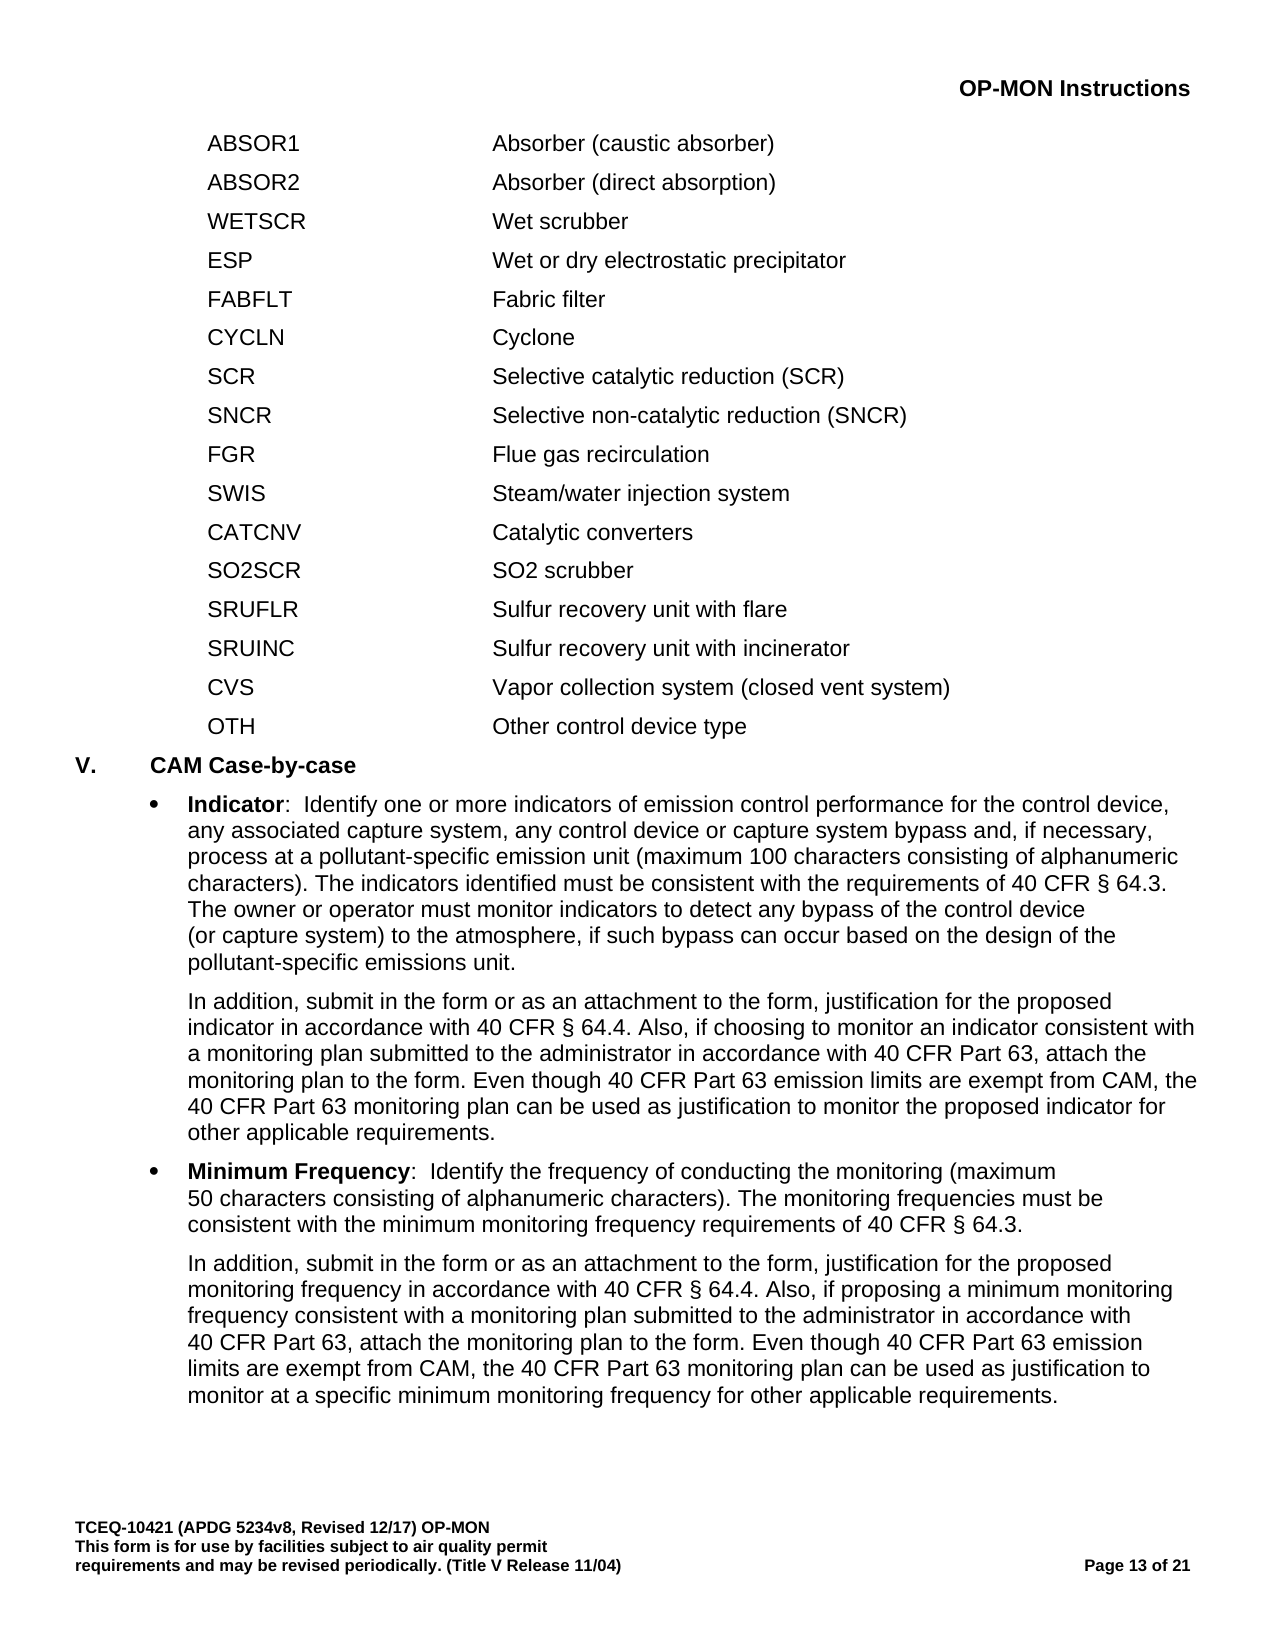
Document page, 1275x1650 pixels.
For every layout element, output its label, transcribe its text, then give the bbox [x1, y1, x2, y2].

text SRUINC Sulfur recovery unit with incinerator [207, 635, 1200, 662]
text FGR Flue gas recirculation [207, 441, 1200, 467]
text ESP Wet or dry electrostatic precipitator [207, 247, 1200, 273]
text SWIS Steam/water injection system [207, 480, 1200, 506]
text ABSOR2 Absorber (direct absorption) [207, 169, 1200, 195]
text OTH Other control device type [207, 713, 1200, 739]
text In addition, submit in the form or as an attachment to the form, justification for the proposed indicator in accordance with 40 CFR § 64.4. Also, if choosing to monitor an indicator consistent with a monitoring plan submitted to the administrator in accordance with 40 CFR Part 63, attach the monitoring plan to the form. Even though 40 CFR Part 63 emission limits are exempt from CAM, the 40 CFR Part 63 monitoring plan can be used as justification to monitor the proposed indicator for other applicable requirements. [187, 988, 1200, 1146]
text SO2SCR SO2 scrubber [207, 557, 1200, 584]
text CATCNV Catalytic converters [207, 519, 1200, 545]
list Indicator: Identify one or more indicators of emission control performance for the control device, any associated capture system, any control device or capture system bypass and, if necessary, process at a pollutant-specific emission unit (maximum 100 characters consisting of alphanumeric characters). The indicators identified must be consistent with the requirements of 40 CFR § 64.3. The owner or operator must monitor indicators to detect any bypass of the control device (or capture system) to the atmosphere, if such bypass can occur based on the design of the pollutant-specific emissions unit. [150, 791, 1200, 975]
text CVS Vapor collection system (closed vent system) [207, 674, 1200, 700]
text ABSOR1 Absorber (caustic absorber) [207, 130, 1200, 156]
text SCR Selective catalytic reduction (SCR) [207, 363, 1200, 389]
text WETSCR Wet scrubber [207, 208, 1200, 234]
text CYCLN Cyclone [207, 324, 1200, 351]
text SRUFLR Sulfur recovery unit with flare [207, 596, 1200, 623]
list In addition, submit in the form or as an attachment to the form, justification for the proposed monitoring frequency in accordance with 40 CFR § 64.4. Also, if proposing a minimum monitoring frequency consistent with a monitoring plan submitted to the administrator in accordance with 40 CFR Part 63, attach the monitoring plan to the form. Even though 40 CFR Part 63 emission limits are exempt from CAM, the 40 CFR Part 63 monitoring plan can be used as justification to monitor at a specific minimum monitoring frequency for other applicable requirements. [187, 1250, 1200, 1408]
text V. CAM Case-by-case [75, 752, 1200, 778]
text SNCR Selective non-catalytic reduction (SNCR) [207, 402, 1200, 428]
list Minimum Frequency: Identify the frequency of conducting the monitoring (maximum 50 characters consisting of alphanumeric characters). The monitoring frequencies must be consistent with the minimum monitoring frequency requirements of 40 CFR § 64.3. [150, 1158, 1200, 1237]
text FABFLT Fabric filter [207, 286, 1200, 312]
